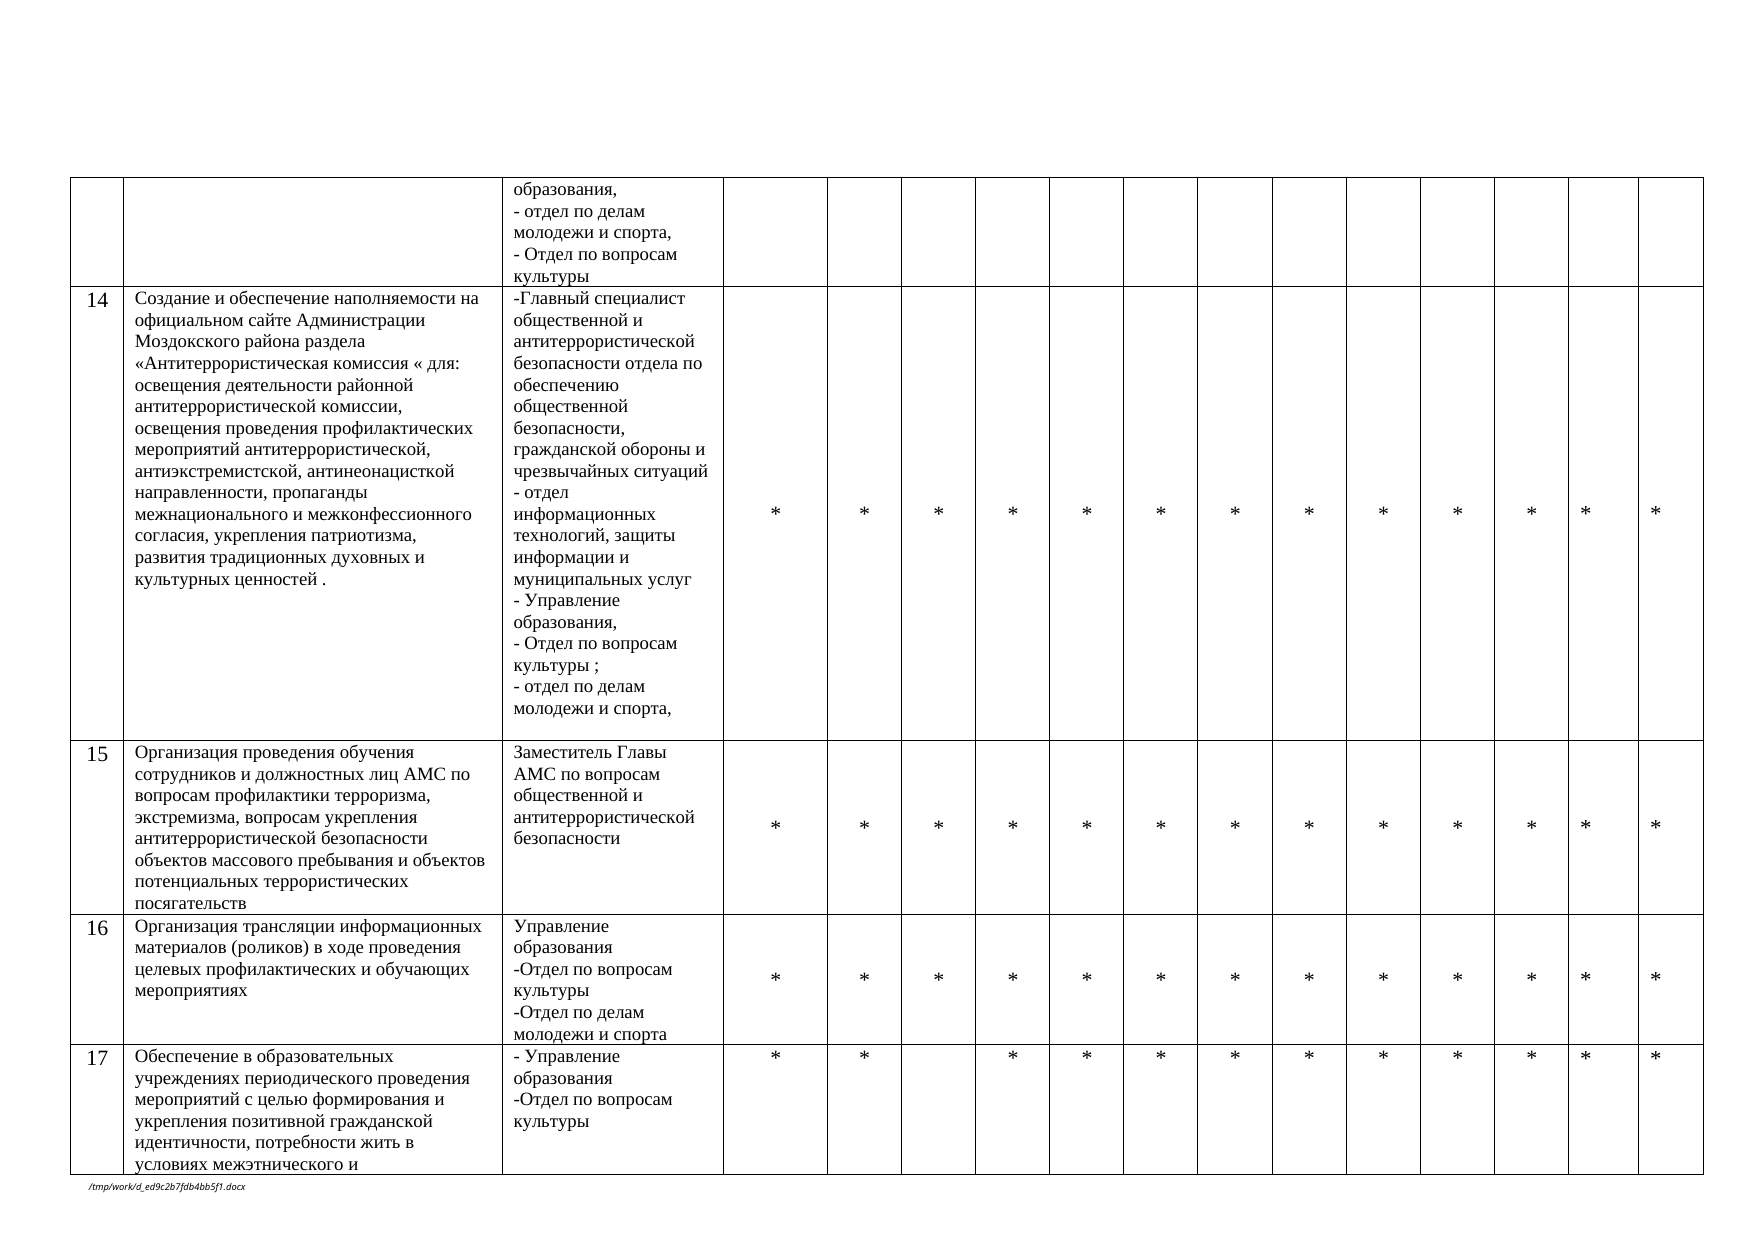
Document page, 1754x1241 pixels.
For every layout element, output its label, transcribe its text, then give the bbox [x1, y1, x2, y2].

table_cell * [1347, 915, 1420, 1044]
table_cell * [902, 915, 975, 1044]
table_cell * [976, 1045, 1049, 1174]
table_cell Создание и обеспечение наполняемости на официальном сайте Администрации Моздокского района раздела «Антитеррористическая комиссия « для: освещения деятельности районной антитеррористической комиссии, освещения проведения профилактических мероприятий антитеррористической, антиэкстремистской, антинеонацисткой направленности, пропаганды межнационального и межконфессионного согласия, укрепления патриотизма, развития традиционных духовных и культурных ценностей . [124, 287, 502, 740]
table_cell * [828, 1045, 901, 1174]
table_cell 17 [71, 1045, 123, 1174]
table_cell * [1050, 915, 1123, 1044]
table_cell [503, 178, 723, 286]
table_cell * [1495, 287, 1568, 740]
table_cell * [1050, 741, 1123, 913]
table_cell * [976, 178, 1049, 286]
table_cell * [976, 741, 1049, 913]
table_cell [503, 1045, 723, 1174]
table_cell * [1421, 178, 1494, 286]
table_cell * [828, 741, 901, 913]
table_cell * [1421, 1045, 1494, 1174]
table_cell * [1347, 178, 1420, 286]
table_cell * [1198, 287, 1272, 740]
table_cell * [1124, 741, 1197, 913]
table_cell * [1124, 178, 1197, 286]
table_cell * [1639, 1045, 1703, 1174]
table_cell 15 [71, 741, 123, 913]
table_cell * [1198, 1045, 1272, 1174]
table_cell * [828, 287, 901, 740]
table_cell * [1273, 1045, 1346, 1174]
table_cell * [976, 287, 1049, 740]
table_cell * [1273, 178, 1346, 286]
table_cell * [724, 915, 827, 1044]
table_cell Заместитель Главы АМС по вопросам общественной и антитеррористической безопасности [503, 741, 723, 913]
table_cell * [1495, 178, 1568, 286]
table_cell * [1569, 741, 1638, 913]
table_cell * [1569, 287, 1638, 740]
table_cell * [828, 915, 901, 1044]
table_cell * [1273, 915, 1346, 1044]
table_cell * [1639, 915, 1703, 1044]
table_cell 13 [71, 178, 123, 286]
table_cell * [1639, 741, 1703, 913]
table_cell * [1421, 741, 1494, 913]
table_cell * [1421, 915, 1494, 1044]
table_cell * [1050, 178, 1123, 286]
table_cell * [1495, 1045, 1568, 1174]
table_cell * [1347, 1045, 1420, 1174]
table_cell * [724, 741, 827, 913]
table_cell * [1124, 1045, 1197, 1174]
table_cell Организация проведения обучения сотрудников и должностных лиц АМС по вопросам профилактики терроризма, экстремизма, вопросам укрепления антитеррористической безопасности объектов массового пребывания и объектов потенциальных террористических посягательств [124, 741, 502, 913]
table_cell * [1495, 741, 1568, 913]
table_cell * [1198, 741, 1272, 913]
table_cell * [1198, 915, 1272, 1044]
table_cell * [1347, 741, 1420, 913]
table_cell * [724, 1045, 827, 1174]
table_cell * [724, 287, 827, 740]
table_cell Организация трансляции информационных материалов (роликов) в ходе проведения целевых профилактических и обучающих мероприятиях [124, 915, 502, 1044]
table_cell * [1569, 915, 1638, 1044]
table_cell * [1124, 287, 1197, 740]
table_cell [124, 178, 502, 286]
table_cell -Главный специалист общественной и антитеррористической безопасности отдела по обеспечению общественной безопасности, гражданской обороны и чрезвычайных ситуаций - отдел информационных технологий, защиты информации и муниципальных услуг - Управление образования, - Отдел по вопросам культуры ; - отдел по делам молодежи и спорта, [503, 287, 723, 740]
table_cell * [976, 915, 1049, 1044]
table_cell * [1639, 178, 1703, 286]
table_cell * [1273, 741, 1346, 913]
table_cell * [902, 287, 975, 740]
table_cell * [1273, 287, 1346, 740]
table_cell * [902, 741, 975, 913]
table_cell [902, 1045, 975, 1174]
table_cell * [1050, 1045, 1123, 1174]
table_cell * [1198, 178, 1272, 286]
table_cell 16 [71, 915, 123, 1044]
table_cell * [1569, 1045, 1638, 1174]
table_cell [124, 1045, 502, 1174]
table_cell * [1347, 287, 1420, 740]
table_cell * [724, 178, 827, 286]
table_cell * [1050, 287, 1123, 740]
table_cell Управление образования -Отдел по вопросам культуры -Отдел по делам молодежи и спорта [503, 915, 723, 1044]
table_cell * [1124, 915, 1197, 1044]
table_cell * [1569, 178, 1638, 286]
table_cell * [902, 178, 975, 286]
table_cell * [828, 178, 901, 286]
table_cell * [1421, 287, 1494, 740]
table_cell * [1639, 287, 1703, 740]
table_cell * [1495, 915, 1568, 1044]
table_cell 14 [71, 287, 123, 740]
